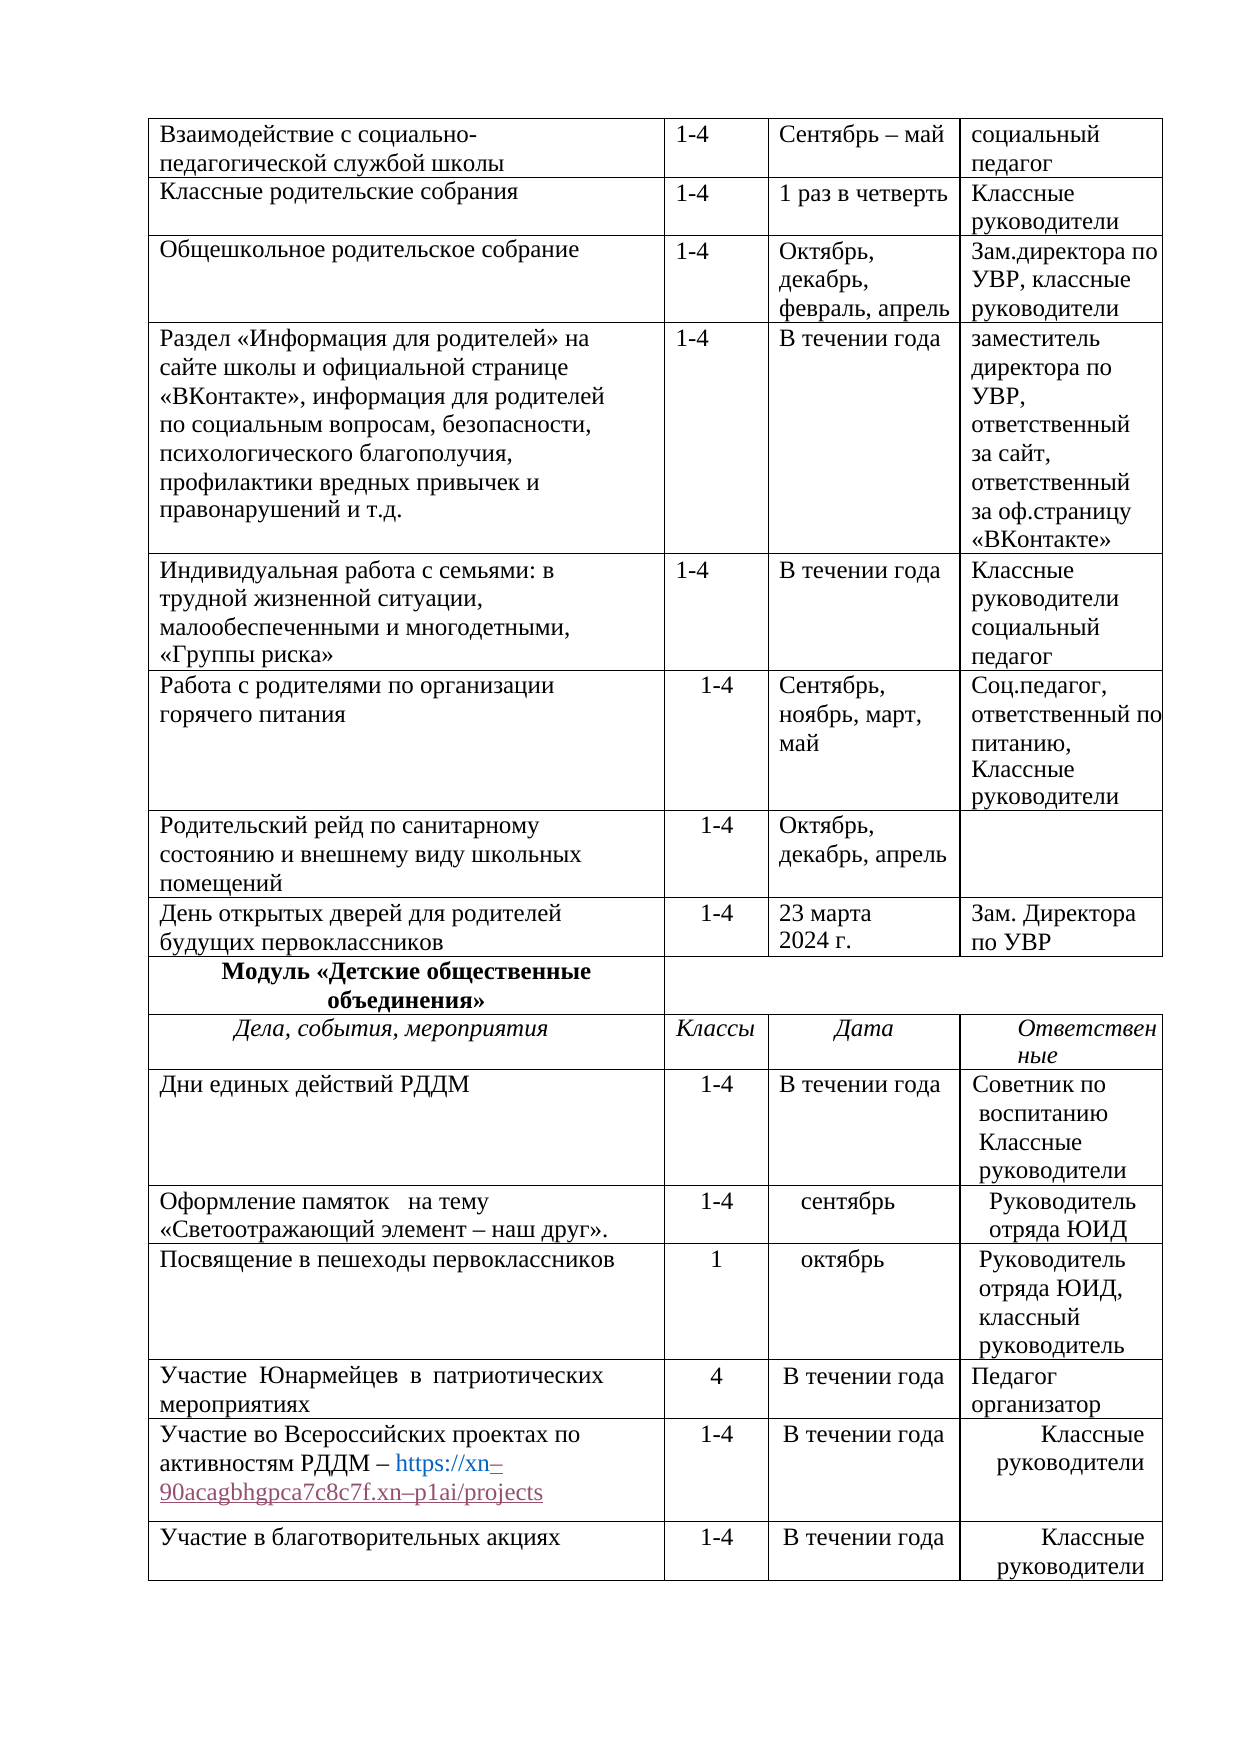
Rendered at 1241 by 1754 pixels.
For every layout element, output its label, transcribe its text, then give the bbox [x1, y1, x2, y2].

table_cell Дни единых действий РДДМ [149, 1070, 664, 1184]
table_cell Посвящение в пешеходы первоклассников [149, 1244, 664, 1359]
table_cell 1-4 [665, 1419, 768, 1521]
table_cell 1-4 [665, 1070, 768, 1184]
table_cell Классные руководители [961, 178, 1162, 235]
table_cell сентябрь [769, 1186, 959, 1243]
table_cell 1-4 [665, 1186, 768, 1243]
table_cell Общешкольное родительское собрание [149, 236, 664, 322]
table_cell Октябрь, декабрь, февраль, апрель [769, 236, 959, 322]
table_cell Взаимодействие с социально- педагогической службой школы [149, 119, 664, 177]
table_cell В течении года [769, 323, 959, 553]
table_cell Руководитель отряда ЮИД [961, 1186, 1162, 1243]
table_cell 1 раз в четверть [769, 178, 959, 235]
table_cell 1-4 [665, 178, 768, 235]
table_cell Классы [665, 1015, 768, 1068]
table_cell 1-4 [665, 811, 768, 897]
table_cell заместитель директора по УВР, ответственный за сайт, ответственный за оф.страницу «ВКонтакте» [961, 323, 1162, 553]
table_cell Зам.директора по УВР, классные руководители [961, 236, 1162, 322]
table_cell Классные руководители социальный педагог [961, 554, 1162, 670]
table_cell Педагог организатор [961, 1360, 1162, 1418]
table_cell Классные руководители [961, 1419, 1162, 1521]
table_cell В течении года [769, 1070, 959, 1184]
table_cell Руководитель отряда ЮИД, классный руководитель [961, 1244, 1162, 1359]
table_cell В течении года [769, 554, 959, 670]
table_cell 1-4 [665, 898, 768, 956]
table_cell Участие Юнармейцев в патриотических мероприятиях [149, 1360, 664, 1418]
table_cell Соц.педагог, ответственный по питанию, Классные руководители [961, 671, 1162, 810]
table_cell 1-4 [665, 236, 768, 322]
table_cell Октябрь, декабрь, апрель [769, 811, 959, 897]
table_cell 4 [665, 1360, 768, 1418]
table_cell 1-4 [665, 1522, 768, 1580]
table_cell 1-4 [665, 119, 768, 177]
table_cell День открытых дверей для родителей будущих первоклассников [149, 898, 664, 956]
table_cell Зам. Директора по УВР [961, 898, 1162, 956]
table_cell Ответственные [961, 1015, 1162, 1068]
table_cell Участие в благотворительных акциях [149, 1522, 664, 1580]
table_cell Участие во Всероссийских проектах по активностям РДДМ – https://xn–90acagbhgpca7c8c7f.xn–p1ai/projects [149, 1419, 664, 1521]
table_cell Родительский рейд по санитарному состоянию и внешнему виду школьных помещений [149, 811, 664, 897]
table_cell [961, 811, 1162, 897]
table_cell 1-4 [665, 671, 768, 810]
table_cell В течении года [769, 1522, 959, 1580]
table_cell Дата [769, 1015, 959, 1068]
table_cell Дела, события, мероприятия [149, 1015, 664, 1068]
table_cell Оформление памяток на тему «Светоотражающий элемент – наш друг». [149, 1186, 664, 1243]
table_cell Индивидуальная работа с семьями: в трудной жизненной ситуации, малообеспеченными и многодетными, «Группы риска» [149, 554, 664, 670]
table_cell Классные родительские собрания [149, 178, 664, 235]
table_cell 23 марта 2024 г. [769, 898, 959, 956]
table_cell В течении года [769, 1419, 959, 1521]
table_cell социальный педагог [961, 119, 1162, 177]
table_cell октябрь [769, 1244, 959, 1359]
table_cell Модуль «Детские общественные объединения» [149, 957, 664, 1014]
table_cell Раздел «Информация для родителей» на сайте школы и официальной странице «ВКонтакте», информация для родителей по социальным вопросам, безопасности, психологического благополучия, профилактики вредных привычек и правонарушений и т.д. [149, 323, 664, 553]
table_cell 1 [665, 1244, 768, 1359]
table_cell В течении года [769, 1360, 959, 1418]
table_cell 1-4 [665, 554, 768, 670]
table_cell Советник по воспитанию Классные руководители [961, 1070, 1162, 1184]
table_cell Работа с родителями по организации горячего питания [149, 671, 664, 810]
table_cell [961, 1522, 1162, 1580]
table_cell 1-4 [665, 323, 768, 553]
table_cell Сентябрь – май [769, 119, 959, 177]
table_cell Сентябрь, ноябрь, март, май [769, 671, 959, 810]
